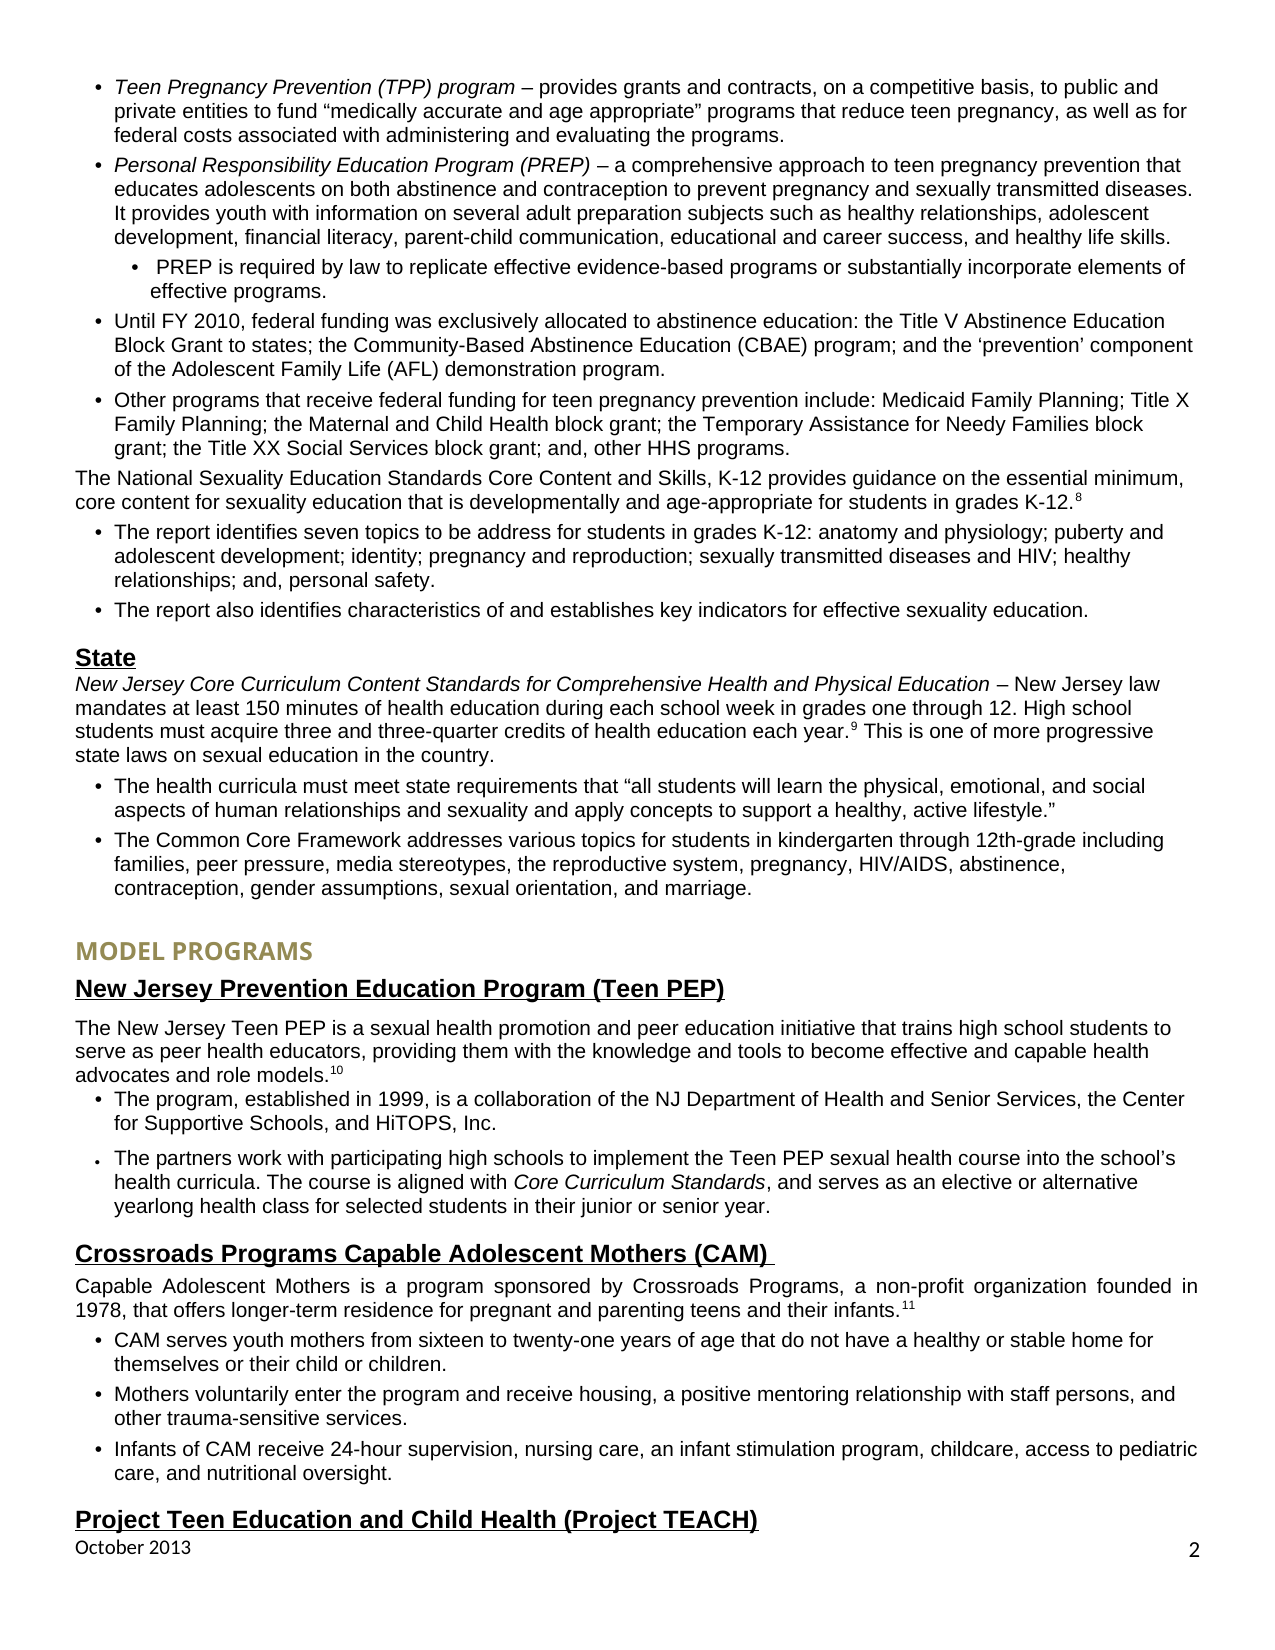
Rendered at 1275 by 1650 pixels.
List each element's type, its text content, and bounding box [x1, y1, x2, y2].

list Until FY 2010, federal funding was exclusively allocated to abstinence education: the Title V Abstinence Education Block Grant to states; the Community-Based Abstinence Education (CBAE) program; and the ‘prevention’ component of the Adolescent Family Life (AFL) demonstration program. [94, 309, 1200, 381]
list CAM serves youth mothers from sixteen to twenty-one years of age that do not have a healthy or stable home for themselves or their child or children. [94, 1328, 1200, 1376]
list The Common Core Framework addresses various topics for students in kindergarten through 12th-grade including families, peer pressure, media stereotypes, the reproductive system, pregnancy, HIV/AIDS, abstinence, contraception, gender assumptions, sexual orientation, and marriage. [94, 828, 1200, 899]
list Teen Pregnancy Prevention (TPP) program – provides grants and contracts, on a competitive basis, to public and private entities to fund “medically accurate and age appropriate” programs that reduce teen pregnancy, as well as for federal costs associated with administering and evaluating the programs. [94, 75, 1200, 147]
list PREP is required by law to replicate effective evidence-based programs or substantially incorporate elements of effective programs. [131, 255, 1200, 303]
text New Jersey Prevention Education Program (Teen PEP) [75, 974, 1200, 1003]
list The report also identifies characteristics of and establishes key indicators for effective sexuality education. [94, 598, 1200, 622]
text New Jersey Core Curriculum Content Standards for Comprehensive Health and Physical Education – New Jersey law mandates at least 150 minutes of health education during each school week in grades one through 12. High school students must acquire three and three-quarter credits of health education each year. This is one of more progressive state laws on sexual education in the country. [75, 671, 1200, 767]
list Infants of CAM receive 24-hour supervision, nursing care, an infant stimulation program, childcare, access to pediatric care, and nutritional oversight. [94, 1436, 1200, 1484]
list Other programs that receive federal funding for teen pregnancy prevention include: Medicaid Family Planning; Title X Family Planning; the Maternal and Child Health block grant; the Temporary Assistance for Needy Families block grant; the Title XX Social Services block grant; and, other HHS programs. [94, 387, 1200, 459]
list The report identifies seven topics to be address for students in grades K-12: anatomy and physiology; puberty and adolescent development; identity; pregnancy and reproduction; sexually transmitted diseases and HIV; healthy relationships; and, personal safety. [94, 520, 1200, 592]
text Project Teen Education and Child Health (Project TEACH) [75, 1505, 1200, 1534]
list The partners work with participating high schools to implement the Teen PEP sexual health course into the school’s health curricula. The course is aligned with Core Curriculum Standards, and serves as an elective or alternative yearlong health class for selected students in their junior or senior year. [94, 1141, 1200, 1218]
text State [75, 643, 1200, 671]
subtitle MODEL PROGRAMS [75, 934, 1200, 968]
text The New Jersey Teen PEP is a sexual health promotion and peer education initiative that trains high school students to serve as peer health educators, providing them with the knowledge and tools to become effective and capable health advocates and role models. [75, 1015, 1200, 1087]
text Capable Adolescent Mothers is a program sponsored by Crossroads Programs, a non-profit organization founded in 1978, that offers longer-term residence for pregnant and parenting teens and their infants. [75, 1274, 1200, 1322]
list The health curricula must meet state requirements that “all students will learn the physical, emotional, and social aspects of human relationships and sexuality and apply concepts to support a healthy, active lifestyle.” [94, 773, 1200, 821]
list Personal Responsibility Education Program (PREP) – a comprehensive approach to teen pregnancy prevention that educates adolescents on both abstinence and contraception to prevent pregnancy and sexually transmitted diseases. It provides youth with information on several adult preparation subjects such as healthy relationships, adolescent development, financial literacy, parent-child communication, educational and career success, and healthy life skills. [94, 153, 1200, 249]
list The program, established in 1999, is a collaboration of the NJ Department of Health and Senior Services, the Center for Supportive Schools, and HiTOPS, Inc. [94, 1087, 1200, 1135]
text Crossroads Programs Capable Adolescent Mothers (CAM) [75, 1239, 1200, 1268]
text The National Sexuality Education Standards Core Content and Skills, K-12 provides guidance on the essential minimum, core content for sexuality education that is developmentally and age-appropriate for students in grades K-12. [75, 466, 1200, 513]
list Mothers voluntarily enter the program and receive housing, a positive mentoring relationship with staff persons, and other trauma-sensitive services. [94, 1382, 1200, 1430]
